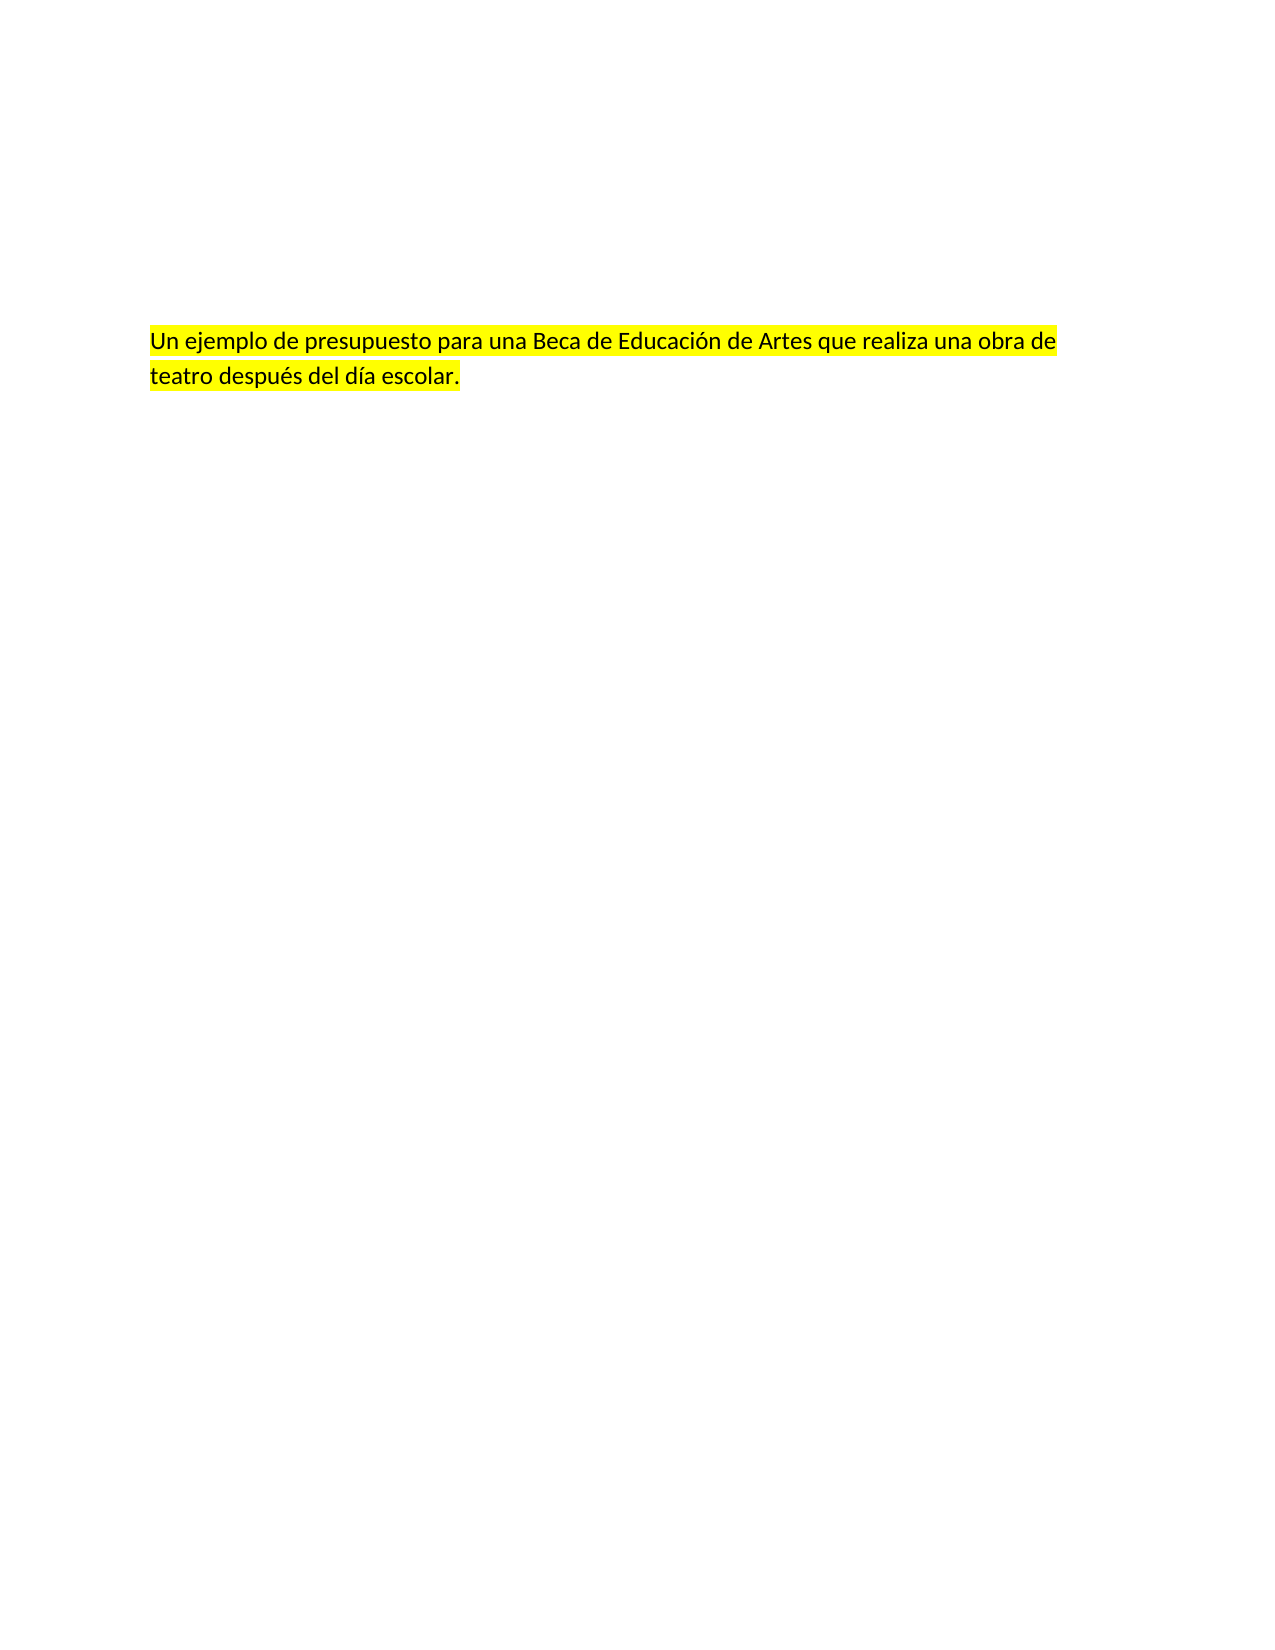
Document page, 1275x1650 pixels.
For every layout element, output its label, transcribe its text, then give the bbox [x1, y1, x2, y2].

text Un ejemplo de presupuesto para una Beca de Educación de Artes que realiza una obra de teatro después del día escolar. [150, 325, 1125, 391]
